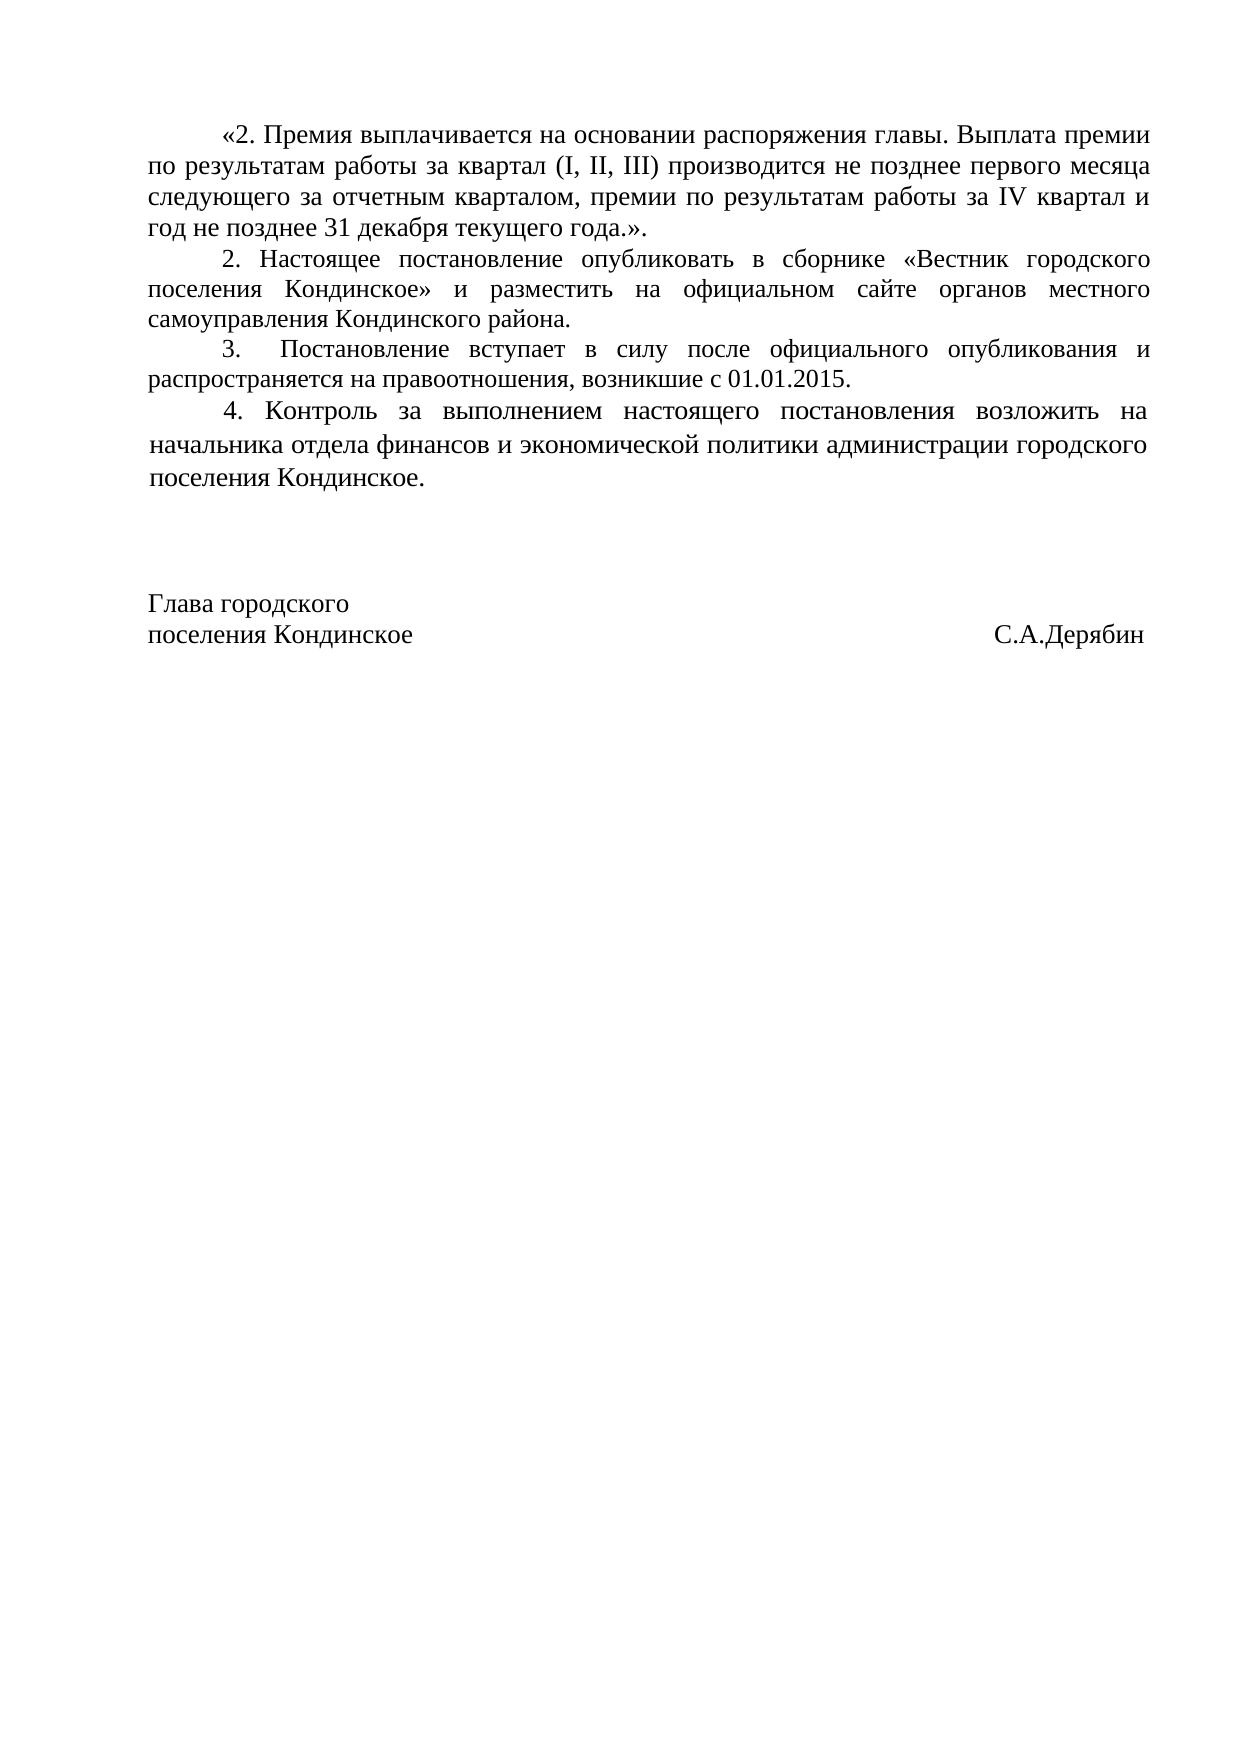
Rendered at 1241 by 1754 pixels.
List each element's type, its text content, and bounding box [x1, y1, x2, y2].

text 2. Настоящее постановление опубликовать в сборнике «Вестник городского поселения Кондинское» и разместить на официальном сайте органов местного самоуправления Кондинского района. [148, 243, 1152, 333]
text Глава городского [148, 587, 1152, 618]
text поселения Кондинское С.А.Дерябин [148, 618, 1152, 649]
text «2. Премия выплачивается на основании распоряжения главы. Выплата премии по результатам работы за квартал (I, II, III) производится не позднее первого месяца следующего за отчетным кварталом, премии по результатам работы за IV квартал и год не позднее 31 декабря текущего года.». [148, 118, 1152, 243]
text 4. Контроль за выполнением настоящего постановления возложить на начальника отдела финансов и экономической политики администрации городского поселения Кондинское. [149, 393, 1148, 493]
text 3. Постановление вступает в силу после официального опубликования и распространяется на правоотношения, возникшие с 01.01.2015. [148, 333, 1152, 393]
